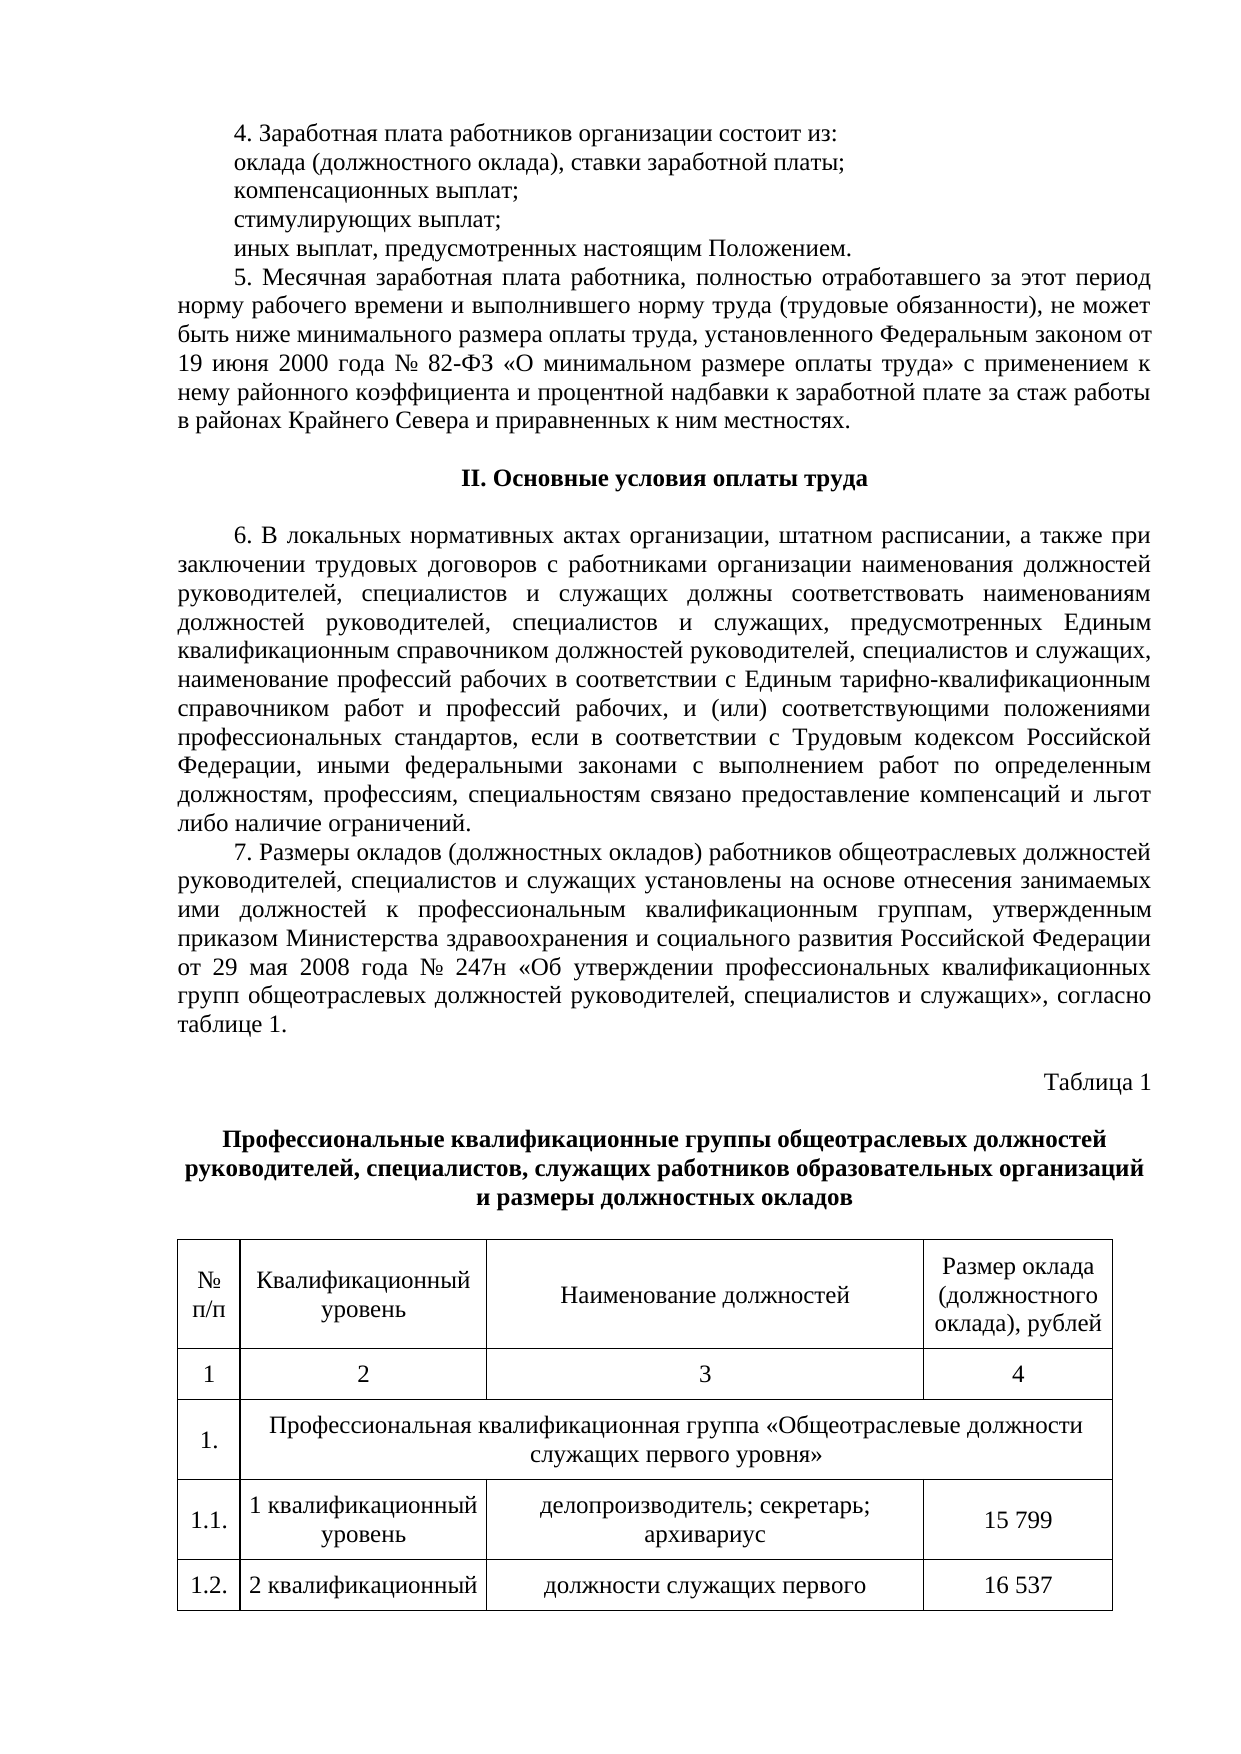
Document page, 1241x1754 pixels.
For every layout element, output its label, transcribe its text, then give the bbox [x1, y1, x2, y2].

table_cell Профессиональная квалификационная группа «Общеотраслевые должности служащих первого уровня» [241, 1400, 1112, 1479]
table_cell 3 [487, 1349, 923, 1399]
text 5. Месячная заработная плата работника, полностью отработавшего за этот период норму рабочего времени и выполнившего норму труда (трудовые обязанности), не может быть ниже минимального размера оплаты труда, установленного Федеральным законом от 19 июня 2000 года № 82-ФЗ «О минимальном размере оплаты труда» с применением к нему районного коэффициента и процентной надбавки к заработной плате за стаж работы в районах Крайнего Севера и приравненных к ним местностях. [177, 262, 1152, 434]
text стимулирующих выплат; [177, 204, 1152, 233]
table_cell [487, 1560, 923, 1609]
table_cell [241, 1560, 486, 1609]
table_cell 1.2. [178, 1560, 239, 1609]
table_cell 2 [241, 1349, 486, 1399]
table_header № п/п [178, 1240, 239, 1348]
table_header Наименование должностей [487, 1240, 923, 1348]
title II. Основные условия оплаты труда [177, 463, 1152, 492]
table_cell 4 [924, 1349, 1112, 1399]
table_cell 15 799 [924, 1480, 1112, 1558]
table_header Квалификационный уровень [241, 1240, 486, 1348]
table_cell 16 537 [924, 1560, 1112, 1609]
text оклада (должностного оклада), ставки заработной платы; [177, 147, 1152, 176]
text компенсационных выплат; [177, 176, 1152, 204]
text 4. Заработная плата работников организации состоит из: [177, 118, 1152, 147]
text Таблица 1 [177, 1067, 1152, 1096]
table_cell делопроизводитель; секретарь; архивариус [487, 1480, 923, 1558]
table_cell 1 квалификационный уровень [241, 1480, 486, 1558]
table_cell 1. [178, 1400, 239, 1479]
text иных выплат, предусмотренных настоящим Положением. [177, 233, 1152, 262]
table_cell 1.1. [178, 1480, 239, 1558]
table_header Размер оклада (должностного оклада), рублей [924, 1240, 1112, 1348]
text Профессиональные квалификационные группы общеотраслевых должностей руководителей, специалистов, служащих работников образовательных организаций и размеры должностных окладов [177, 1124, 1152, 1211]
text 7. Размеры окладов (должностных окладов) работников общеотраслевых должностей руководителей, специалистов и служащих установлены на основе отнесения занимаемых ими должностей к профессиональным квалификационным группам, утвержденным приказом Министерства здравоохранения и социального развития Российской Федерации от 29 мая 2008 года № 247н «Об утверждении профессиональных квалификационных групп общеотраслевых должностей руководителей, специалистов и служащих», согласно таблице 1. [177, 837, 1152, 1038]
table_cell 1 [178, 1349, 239, 1399]
text 6. В локальных нормативных актах организации, штатном расписании, а также при заключении трудовых договоров с работниками организации наименования должностей руководителей, специалистов и служащих должны соответствовать наименованиям должностей руководителей, специалистов и служащих, предусмотренных Единым квалификационным справочником должностей руководителей, специалистов и служащих, наименование профессий рабочих в соответствии с Единым тарифно-квалификационным справочником работ и профессий рабочих, и (или) соответствующими положениями профессиональных стандартов, если в соответствии с Трудовым кодексом Российской Федерации, иными федеральными законами с выполнением работ по определенным должностям, профессиям, специальностям связано предоставление компенсаций и льгот либо наличие ограничений. [177, 521, 1152, 837]
